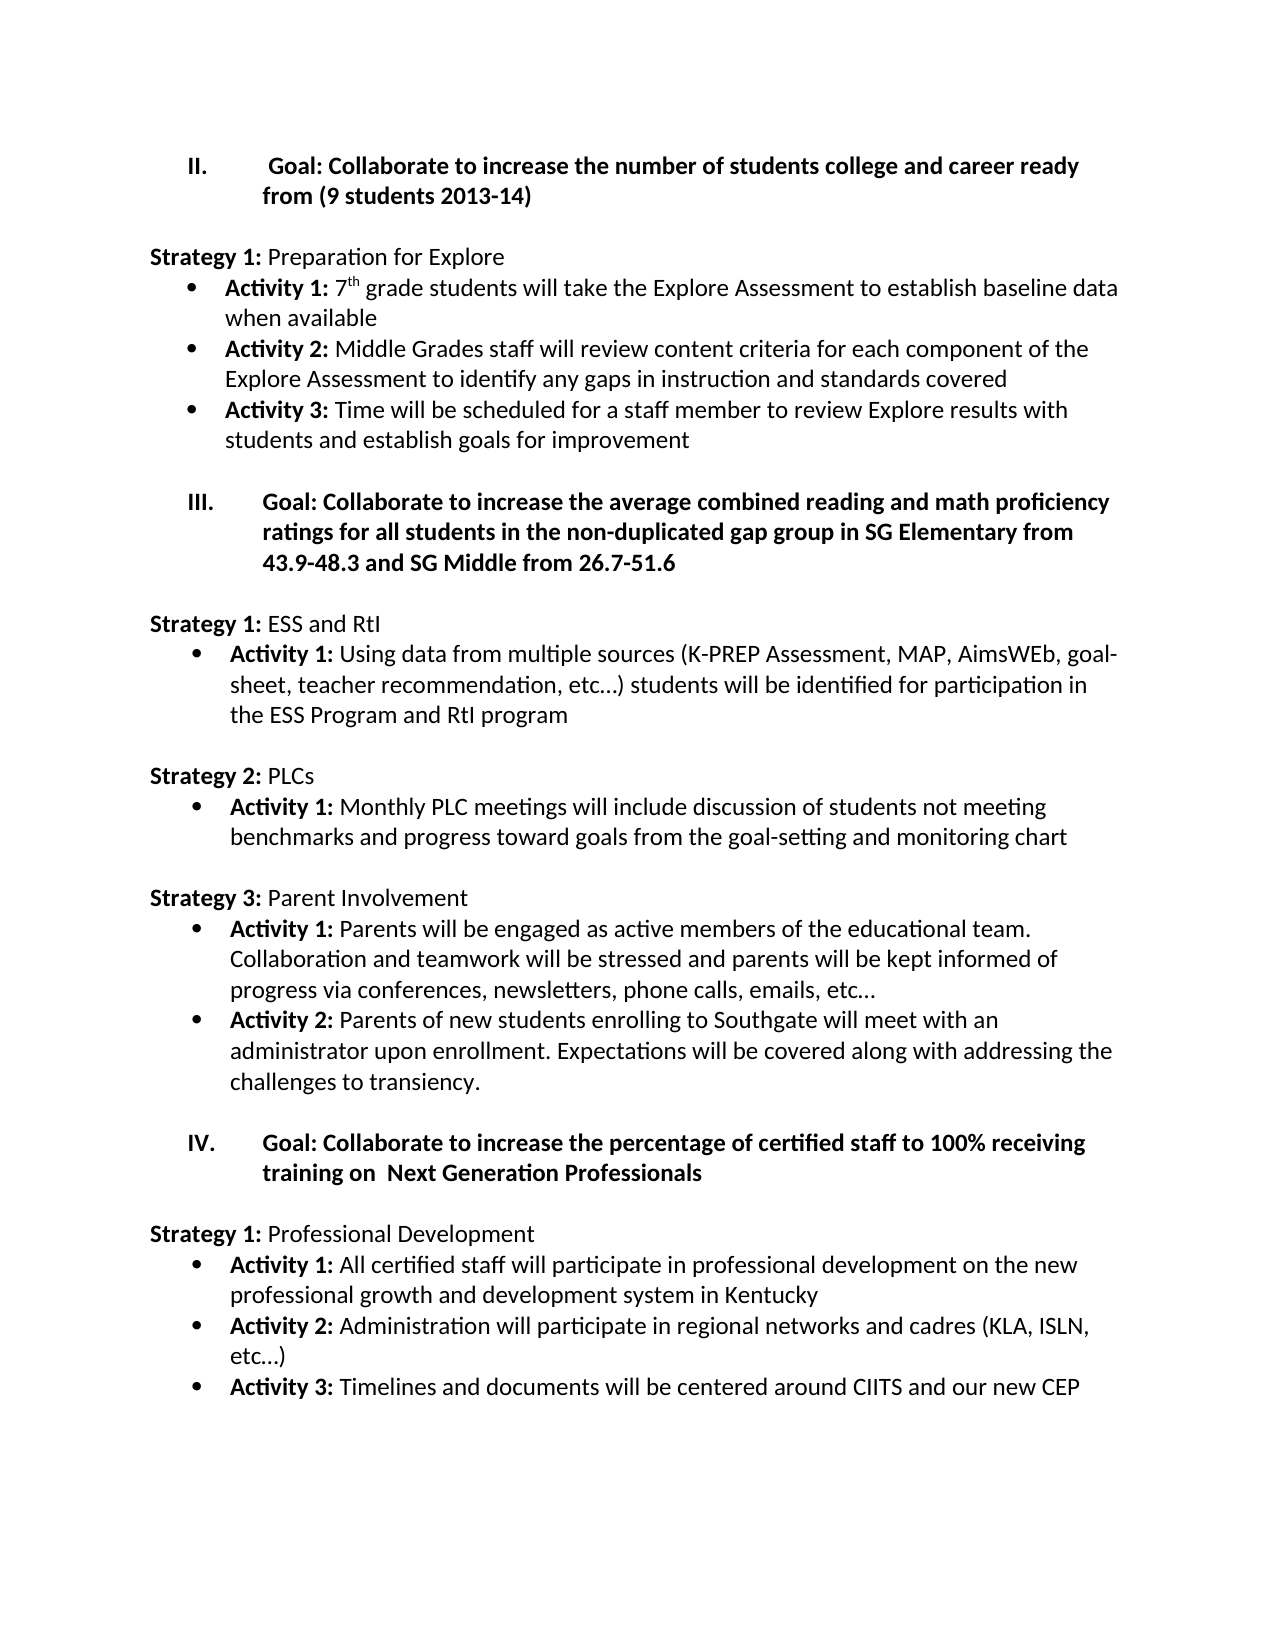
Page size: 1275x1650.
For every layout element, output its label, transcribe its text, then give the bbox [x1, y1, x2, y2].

list Activity 2: Parents of new students enrolling to Southgate will meet with an administrator upon enrollment. Expectations will be covered along with addressing the challenges to transiency. [192, 1004, 1125, 1096]
list Activity 1: Using data from multiple sources (K-PREP Assessment, MAP, AimsWEb, goal-sheet, teacher recommendation, etc…) students will be identified for participation in the ESS Program and RtI program [192, 638, 1125, 730]
text Strategy 1: ESS and RtI [150, 608, 1125, 638]
list Goal: Collaborate to increase the percentage of certified staff to 100% receiving training on Next Generation Professionals [187, 1127, 1125, 1188]
text Strategy 2: PLCs [150, 760, 1125, 791]
list Activity 3: Time will be scheduled for a staff member to review Explore results with students and establish goals for improvement [187, 394, 1125, 455]
list Activity 3: Timelines and documents will be centered around CIITS and our new CEP [192, 1371, 1125, 1401]
list Activity 1: Parents will be engaged as active members of the educational team. Collaboration and teamwork will be stressed and parents will be kept informed of progress via conferences, newsletters, phone calls, emails, etc… [192, 913, 1125, 1004]
list Goal: Collaborate to increase the number of students college and career ready from (9 students 2013-14) [187, 150, 1125, 211]
list Activity 1: Monthly PLC meetings will include discussion of students not meeting benchmarks and progress toward goals from the goal-setting and monitoring chart [192, 791, 1125, 852]
list Activity 2: Middle Grades staff will review content criteria for each component of the Explore Assessment to identify any gaps in instruction and standards covered [187, 333, 1125, 394]
list Goal: Collaborate to increase the average combined reading and math proficiency ratings for all students in the non-duplicated gap group in SG Elementary from 43.9-48.3 and SG Middle from 26.7-51.6 [187, 486, 1125, 577]
list Activity 2: Administration will participate in regional networks and cadres (KLA, ISLN, etc…) [192, 1310, 1125, 1371]
list Activity 1: 7th grade students will take the Explore Assessment to establish baseline data when available [187, 272, 1125, 333]
text Strategy 1: Preparation for Explore [150, 242, 1125, 272]
text Strategy 3: Parent Involvement [150, 882, 1125, 913]
list Activity 1: All certified staff will participate in professional development on the new professional growth and development system in Kentucky [192, 1249, 1125, 1310]
text Strategy 1: Professional Development [150, 1218, 1125, 1249]
